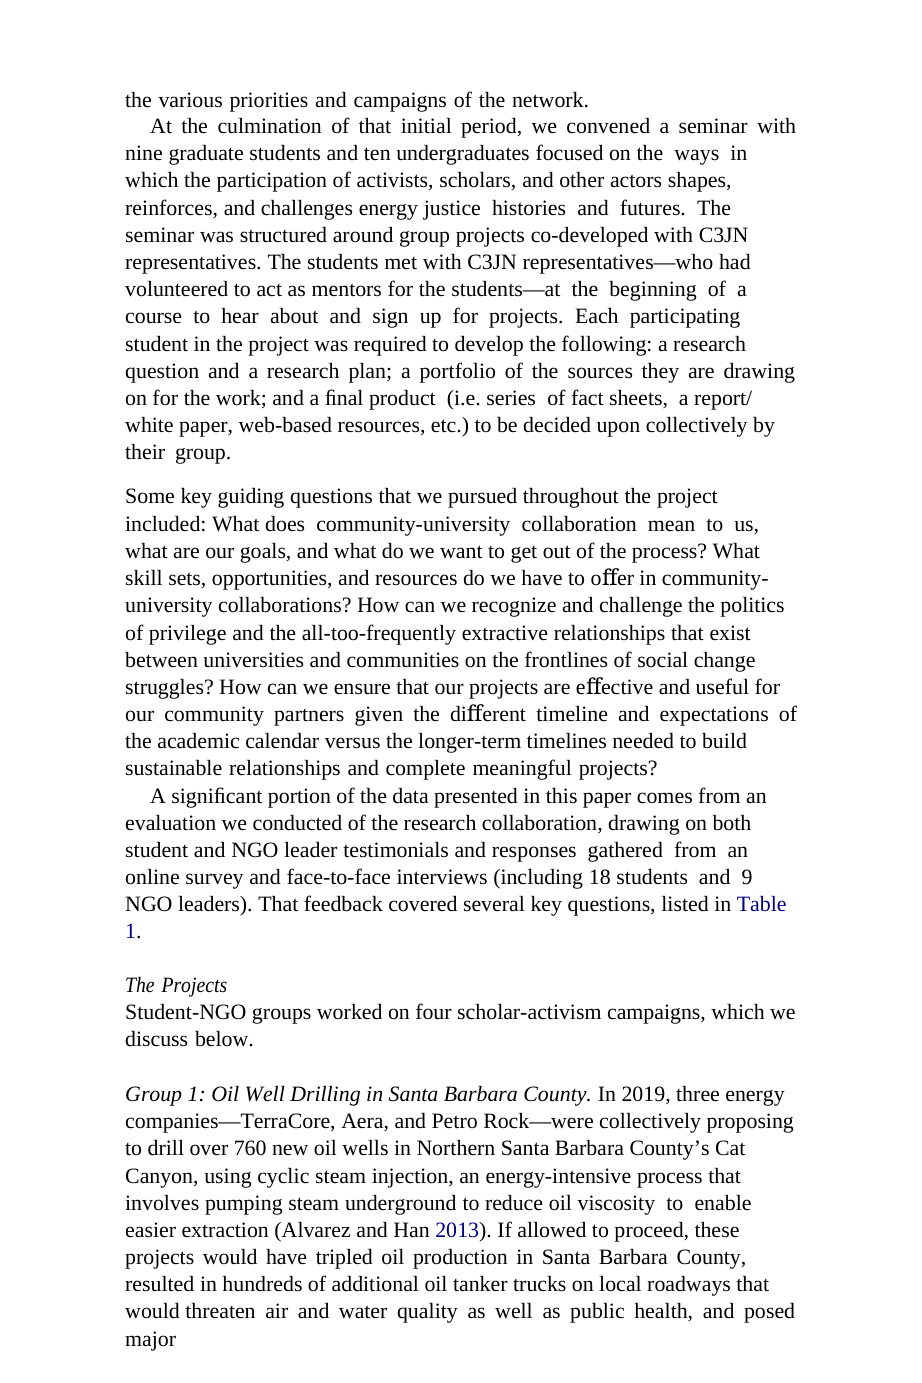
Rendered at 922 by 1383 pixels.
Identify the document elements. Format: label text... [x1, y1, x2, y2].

text A signiﬁcant portion of the data presented in this paper comes from an evaluation we conducted of the research collaboration, drawing on both student and NGO leader testimonials and responses gathered from an online survey and face-to-face interviews (including 18 students and 9 NGO leaders). That feedback covered several key questions, listed in Table 1. [125, 783, 797, 944]
text Student-NGO groups worked on four scholar-activism campaigns, which we discuss below. [125, 999, 797, 1051]
text At the culmination of that initial period, we convened a seminar with [150, 115, 809, 138]
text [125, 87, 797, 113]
text Some key guiding questions that we pursued throughout the project included: What does community-university collaboration mean to us, what are our goals, and what do we want to get out of the process? What skill sets, opportunities, and resources do we have to oﬀer in community- university collaborations? How can we recognize and challenge the politics of privilege and the all-too-frequently extractive relationships that exist between universities and communities on the frontlines of social change struggles? How can we ensure that our projects are eﬀective and useful for our community partners given the diﬀerent timeline and expectations of the academic calendar versus the longer-term timelines needed to build sustainable relationships and complete meaningful projects? [125, 483, 797, 781]
text nine graduate students and ten undergraduates focused on the ways in which the participation of activists, scholars, and other actors shapes, reinforces, and challenges energy justice histories and futures. The seminar was structured around group projects co-developed with C3JN representatives. The students met with C3JN representatives—who had volunteered to act as mentors for the students—at the beginning of a course to hear about and sign up for projects. Each participating student in the project was required to develop the following: a research question and a research plan; a portfolio of the sources they are drawing on for the work; and a ﬁnal product (i.e. series of fact sheets, a report/ white paper, web-based resources, etc.) to be decided upon collectively by their group. [125, 140, 797, 464]
text The Projects [125, 972, 809, 997]
text Group 1: Oil Well Drilling in Santa Barbara County. In 2019, three energy companies—TerraCore, Aera, and Petro Rock—were collectively proposing to drill over 760 new oil wells in Northern Santa Barbara County’s Cat Canyon, using cyclic steam injection, an energy-intensive process that involves pumping steam underground to reduce oil viscosity to enable easier extraction (Alvarez and Han 2013). If allowed to proceed, these projects would have tripled oil production in Santa Barbara County, resulted in hundreds of additional oil tanker trucks on local roadways that would threaten air and water quality as well as public health, and posed major [125, 1081, 797, 1351]
